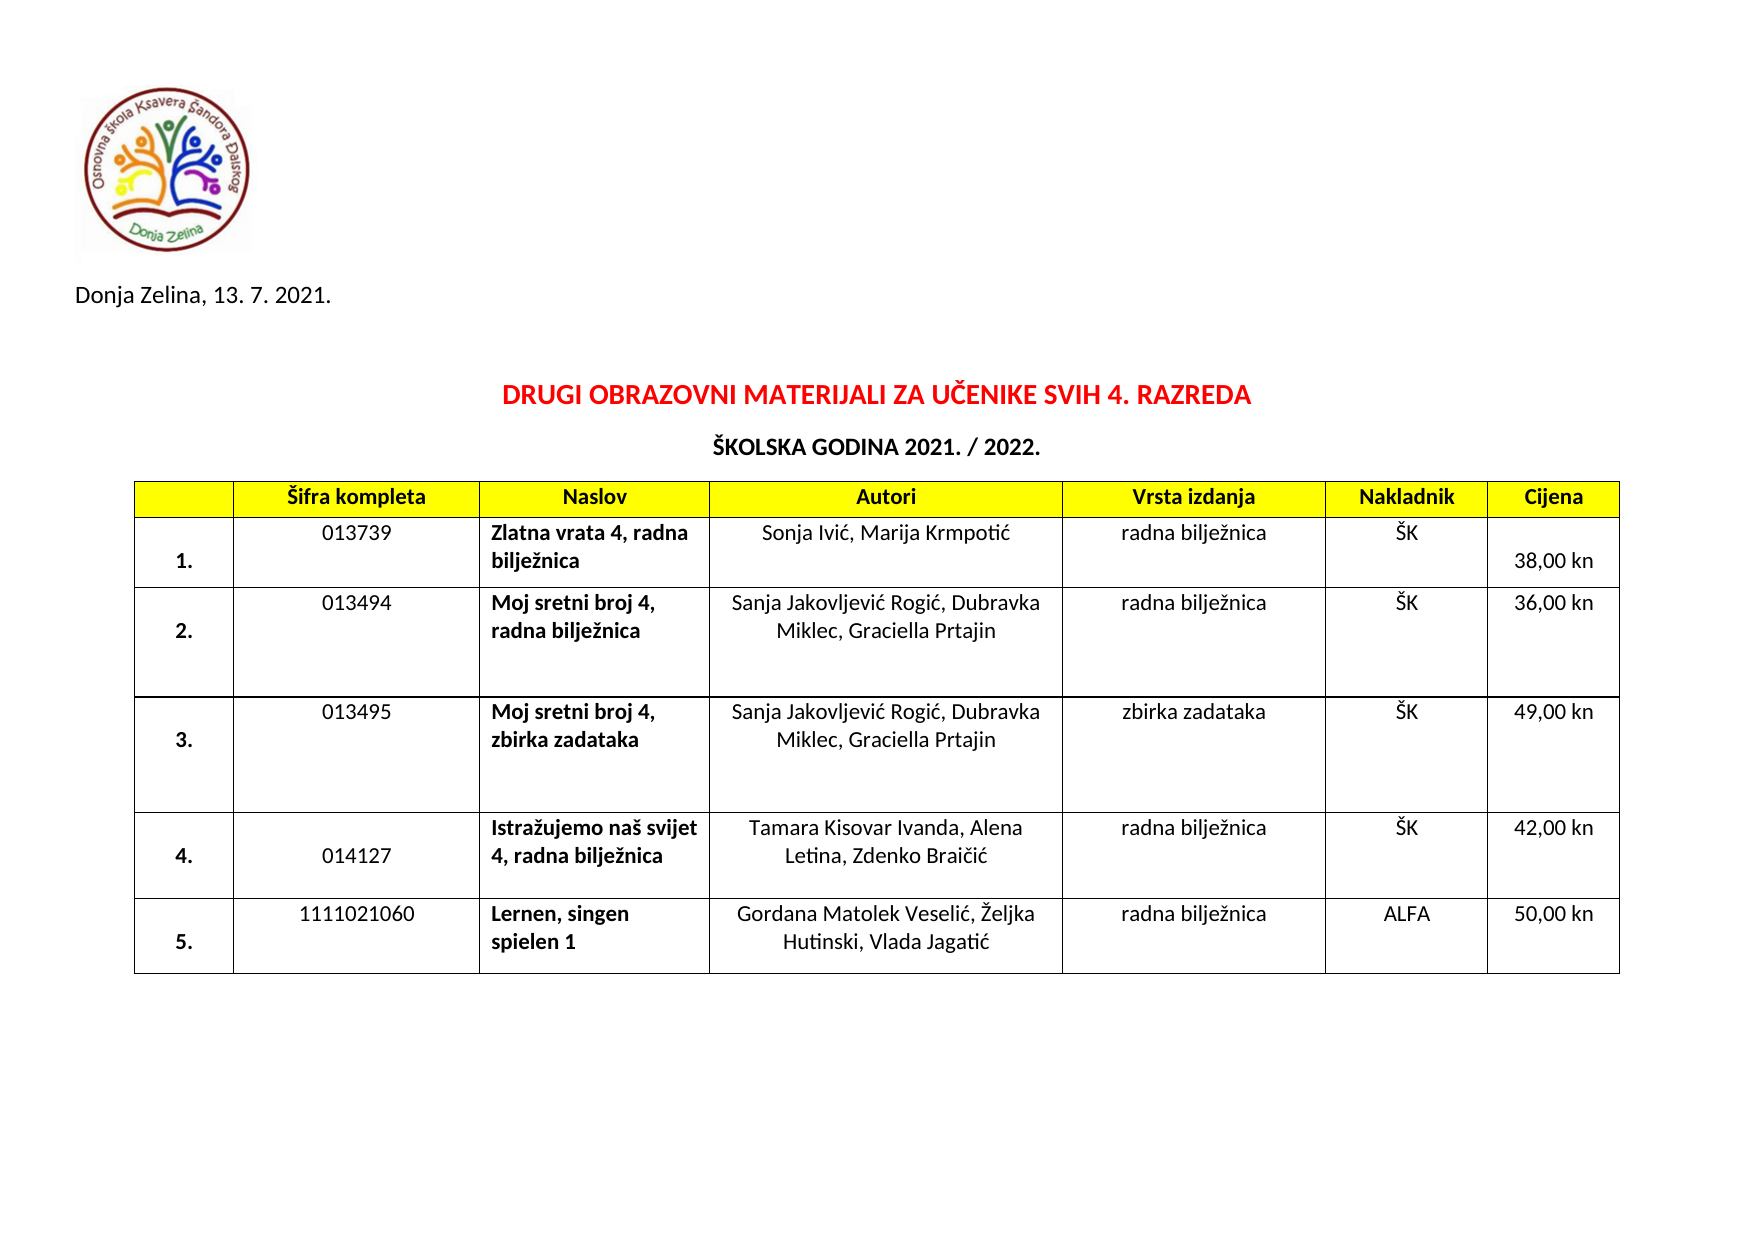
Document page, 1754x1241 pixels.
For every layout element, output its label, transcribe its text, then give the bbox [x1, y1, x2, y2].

table_cell Sonja Ivić, Marija Krmpotić [710, 518, 1062, 587]
table_cell ŠK [1326, 698, 1487, 812]
table_cell Gordana Matolek Veselić, Željka Hutinski, Vlada Jagatić [710, 899, 1062, 973]
table_cell 1. [135, 518, 233, 587]
table_cell 36,00 kn [1488, 588, 1619, 696]
table_cell Moj sretni broj 4, radna bilježnica [480, 588, 709, 696]
table_cell 013739 [234, 518, 479, 587]
table_header Cijena [1488, 482, 1619, 517]
table_cell 5. [135, 899, 233, 973]
text ŠKOLSKA GODINA 2021. / 2022. [75, 432, 1679, 462]
table_cell ŠK [1326, 588, 1487, 696]
table_cell radna bilježnica [1063, 588, 1325, 696]
picture [75, 75, 263, 263]
table_cell radna bilježnica [1063, 813, 1325, 898]
text DRUGI OBRAZOVNI MATERIJALI ZA UČENIKE SVIH 4. RAZREDA [75, 376, 1679, 412]
table_cell Istražujemo naš svijet 4, radna bilježnica [480, 813, 709, 898]
table_cell 50,00 kn [1488, 899, 1619, 973]
table_cell ŠK [1326, 518, 1487, 587]
table_cell Lernen, singen spielen 1 [480, 899, 709, 973]
table_header Autori [710, 482, 1062, 517]
table_cell ALFA [1326, 899, 1487, 973]
table_cell 4. [135, 813, 233, 898]
table_cell 49,00 kn [1488, 698, 1619, 812]
table_cell Tamara Kisovar Ivanda, Alena Letina, Zdenko Braičić [710, 813, 1062, 898]
table_cell 014127 [234, 813, 479, 898]
table_header Nakladnik [1326, 482, 1487, 517]
table_cell 013494 [234, 588, 479, 696]
table_header Šifra kompleta [234, 482, 479, 517]
table_header Vrsta izdanja [1063, 482, 1325, 517]
table_header Naslov [480, 482, 709, 517]
text Donja Zelina, 13. 7. 2021. [75, 280, 1679, 310]
table_cell radna bilježnica [1063, 518, 1325, 587]
table_cell 42,00 kn [1488, 813, 1619, 898]
table_cell radna bilježnica [1063, 899, 1325, 973]
table_cell ŠK [1326, 813, 1487, 898]
table_cell Sanja Jakovljević Rogić, Dubravka Miklec, Graciella Prtajin [710, 698, 1062, 812]
table_cell 3. [135, 698, 233, 812]
table_cell 013495 [234, 698, 479, 812]
table_cell 2. [135, 588, 233, 696]
table_cell Zlatna vrata 4, radna bilježnica [480, 518, 709, 587]
table_cell 1111021060 [234, 899, 479, 973]
table_cell Moj sretni broj 4, zbirka zadataka [480, 698, 709, 812]
table_cell 38,00 kn [1488, 518, 1619, 587]
table_header [135, 482, 233, 517]
table_cell zbirka zadataka [1063, 698, 1325, 812]
table_cell Sanja Jakovljević Rogić, Dubravka Miklec, Graciella Prtajin [710, 588, 1062, 696]
